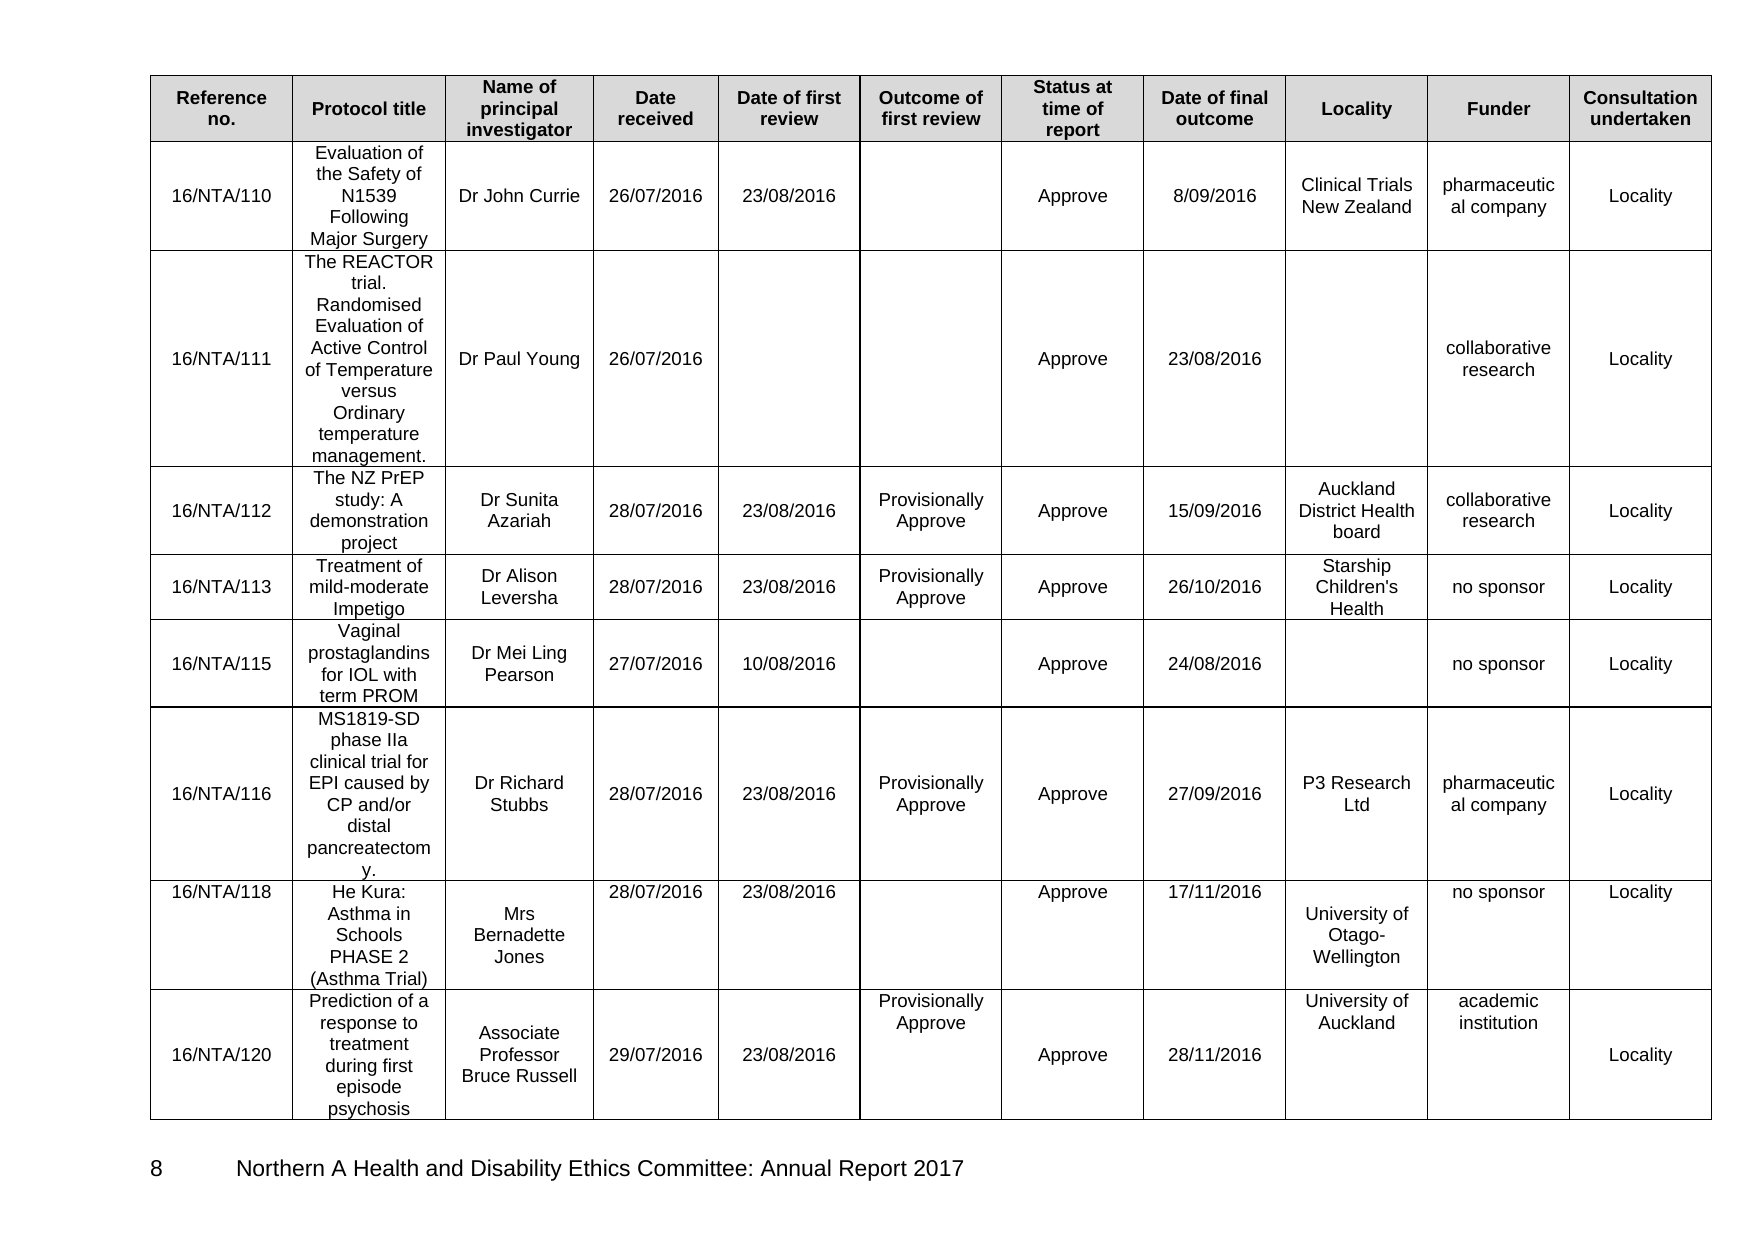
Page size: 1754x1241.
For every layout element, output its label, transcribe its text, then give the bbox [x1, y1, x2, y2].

table_cell Approve [1002, 142, 1143, 249]
table_header Status at time of report [1002, 76, 1143, 141]
table_cell 16/NTA/115 [151, 620, 292, 706]
table_cell Dr Alison Leversha [446, 555, 593, 619]
table_cell Locality [1570, 620, 1711, 706]
table_cell Locality [1570, 990, 1711, 1119]
table_cell Approve [1002, 620, 1143, 706]
table_cell 28/07/2016 [594, 708, 718, 880]
table_cell Provisionally Approve [861, 467, 1001, 553]
table_cell Dr Mei Ling Pearson [446, 620, 593, 706]
table_cell Approve [1002, 990, 1143, 1119]
table_cell P3 Research Ltd [1286, 708, 1427, 880]
table_cell 23/08/2016 [719, 467, 859, 553]
table_header Funder [1428, 76, 1569, 141]
table_cell He Kura: Asthma in Schools PHASE 2 (Asthma Trial) [293, 881, 445, 989]
table_cell Locality [1570, 555, 1711, 619]
table_cell Approve [1002, 251, 1143, 466]
table_cell 16/NTA/116 [151, 708, 292, 880]
table_cell no sponsor [1428, 555, 1569, 619]
table_cell 28/07/2016 [594, 555, 718, 619]
table_cell Dr Richard Stubbs [446, 708, 593, 880]
table_cell The REACTOR trial. Randomised Evaluation of Active Control of Temperature versus Ordinary temperature management. [293, 251, 445, 466]
table_cell Provisionally Approve [861, 990, 1001, 1119]
table_cell 23/08/2016 [719, 555, 859, 619]
table_cell Provisionally Approve [861, 555, 1001, 619]
table_cell Clinical Trials New Zealand [1286, 142, 1427, 249]
table_header Date received [594, 76, 718, 141]
table_cell Locality [1570, 142, 1711, 249]
table_cell Provisionally Approve [861, 708, 1001, 880]
table_cell University of Auckland [1286, 990, 1427, 1119]
table_cell [1286, 251, 1427, 466]
table_cell Prediction of a response to treatment during first episode psychosis [293, 990, 445, 1119]
table_cell no sponsor [1428, 620, 1569, 706]
table_cell Approve [1002, 555, 1143, 619]
table_cell 23/08/2016 [719, 708, 859, 880]
table_cell 28/07/2016 [594, 881, 718, 989]
table_cell pharmaceutical company [1428, 142, 1569, 249]
table_cell 23/08/2016 [719, 881, 859, 989]
table_cell 23/08/2016 [719, 990, 859, 1119]
table_cell Locality [1570, 251, 1711, 466]
table_cell Associate Professor Bruce Russell [446, 990, 593, 1119]
table_cell [1286, 620, 1427, 706]
table_cell [861, 881, 1001, 989]
table_cell Approve [1002, 881, 1143, 989]
table_header Locality [1286, 76, 1427, 141]
table_cell 28/07/2016 [594, 467, 718, 553]
table_cell pharmaceutical company [1428, 708, 1569, 880]
table_cell The NZ PrEP study: A demonstration project [293, 467, 445, 553]
table_cell 16/NTA/118 [151, 881, 292, 989]
table_cell [719, 251, 859, 466]
table_header Protocol title [293, 76, 445, 141]
table_cell Approve [1002, 708, 1143, 880]
table_cell 26/07/2016 [594, 251, 718, 466]
table_cell Approve [1002, 467, 1143, 553]
table_cell 8/09/2016 [1144, 142, 1285, 249]
table_header Name of principal investigator [446, 76, 593, 141]
table_cell 26/07/2016 [594, 142, 718, 249]
table_cell collaborative research [1428, 467, 1569, 553]
table_cell [861, 142, 1001, 249]
table_cell 16/NTA/110 [151, 142, 292, 249]
table_cell 16/NTA/113 [151, 555, 292, 619]
table_cell Auckland District Health board [1286, 467, 1427, 553]
table_cell 23/08/2016 [719, 142, 859, 249]
table_cell Dr Paul Young [446, 251, 593, 466]
table_cell 16/NTA/112 [151, 467, 292, 553]
table_cell 27/09/2016 [1144, 708, 1285, 880]
table_cell Locality [1570, 708, 1711, 880]
table_header Outcome of first review [861, 76, 1001, 141]
table_cell 10/08/2016 [719, 620, 859, 706]
table_cell 29/07/2016 [594, 990, 718, 1119]
table_cell 24/08/2016 [1144, 620, 1285, 706]
table_cell Dr Sunita Azariah [446, 467, 593, 553]
table_cell collaborative research [1428, 251, 1569, 466]
table_cell 16/NTA/111 [151, 251, 292, 466]
table_cell Locality [1570, 881, 1711, 989]
table_cell [861, 620, 1001, 706]
table_cell 15/09/2016 [1144, 467, 1285, 553]
table_cell 16/NTA/120 [151, 990, 292, 1119]
table_cell 23/08/2016 [1144, 251, 1285, 466]
table_header Reference no. [151, 76, 292, 141]
table_cell Vaginal prostaglandins for IOL with term PROM [293, 620, 445, 706]
table_cell 27/07/2016 [594, 620, 718, 706]
table_header Date of first review [719, 76, 859, 141]
table_cell academic institution [1428, 990, 1569, 1119]
table_cell MS1819-SD phase IIa clinical trial for EPI caused by CP and/or distal pancreatectomy. [293, 708, 445, 880]
table_cell Mrs Bernadette Jones [446, 881, 593, 989]
table_cell Evaluation of the Safety of N1539 Following Major Surgery [293, 142, 445, 249]
table_cell Starship Children's Health [1286, 555, 1427, 619]
table_header Consultation undertaken [1570, 76, 1711, 141]
table_cell Dr John Currie [446, 142, 593, 249]
table_cell Locality [1570, 467, 1711, 553]
table_cell 17/11/2016 [1144, 881, 1285, 989]
table_cell 26/10/2016 [1144, 555, 1285, 619]
table_header Date of final outcome [1144, 76, 1285, 141]
table_cell Treatment of mild-moderate Impetigo [293, 555, 445, 619]
table_cell University of Otago- Wellington [1286, 881, 1427, 989]
table_cell no sponsor [1428, 881, 1569, 989]
table_cell 28/11/2016 [1144, 990, 1285, 1119]
table_cell [861, 251, 1001, 466]
